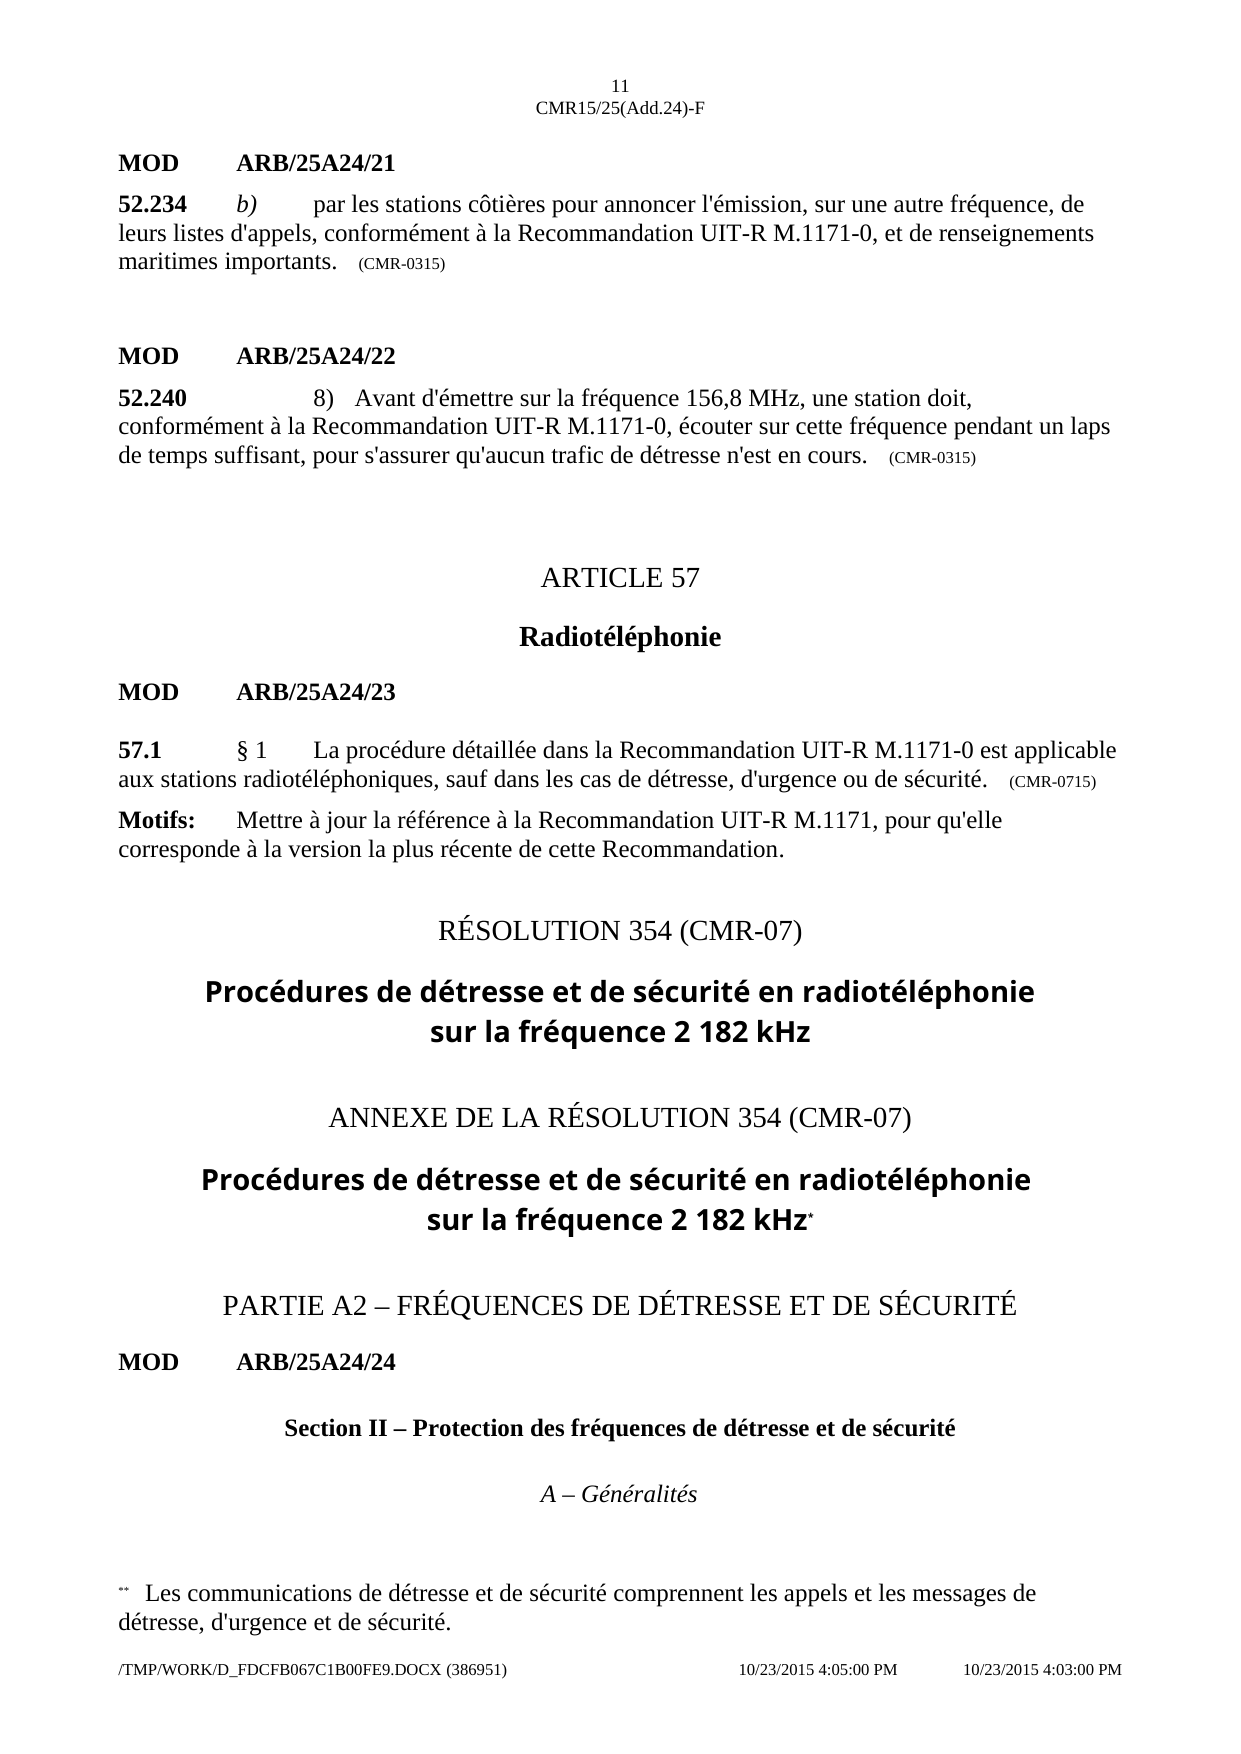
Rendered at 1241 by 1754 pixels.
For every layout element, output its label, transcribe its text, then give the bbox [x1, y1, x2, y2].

title 57.1 § 1 La procédure détaillée dans la Recommandation UIT-R M.1171 est applicable aux stations radiotéléphoniques, sauf dans les cas de détresse, d'urgence ou de sécurité. (CMR-) [118, 735, 1122, 793]
text MOD ARB/25A24/23 [118, 677, 1122, 706]
text Motifs: Mettre à jour la référence à la Recommandation UIT-R M.1171, pour qu'elle corresponde à la version la plus récente de cette Recommandation. [118, 805, 1122, 863]
text 52.234 b) par les stations côtières pour annoncer l'émission, sur une autre fréquence, de leurs listes d'appels, conformément à la Recommandation UIT-R M.1171, et de renseignements maritimes importants. (CMR-) [118, 189, 1122, 275]
title Radiotéléphonie [118, 619, 1122, 652]
text ANNEXE DE LA RÉSOLUTION 354 (CMR-07) [118, 1101, 1122, 1134]
text ARTICLE 57 [118, 560, 1122, 594]
text 52.240 8) Avant d'émettre sur la fréquence 156,8 MHz, une station doit, conformément à la Recommandation UIT-R M.1171, écouter sur cette fréquence pendant un laps de temps suffisant, pour s'assurer qu'aucun trafic de détresse n'est en cours. (CMR-) [118, 383, 1122, 469]
text RÉSOLUTION 354 (CMR-07) [118, 913, 1122, 946]
title Procédures de détresse et de sécurité en radiotéléphonie sur la fréquence 2 182 kHz [118, 971, 1122, 1051]
text MOD ARB/25A24/22 [118, 341, 1122, 370]
text MOD ARB/25A24/21 [118, 148, 1122, 176]
text MOD ARB/25A24/24 [118, 1347, 1122, 1376]
text PARTIE A2 – FRÉQUENCES DE DÉTRESSE ET DE SÉCURITÉ [118, 1288, 1122, 1322]
title Procédures de détresse et de sécurité en radiotéléphonie sur la fréquence 2 182 kHz* [118, 1159, 1122, 1238]
text Section II – Protection des fréquences de détresse et de sécurité [118, 1413, 1122, 1442]
text A – Généralités [118, 1479, 1122, 1508]
